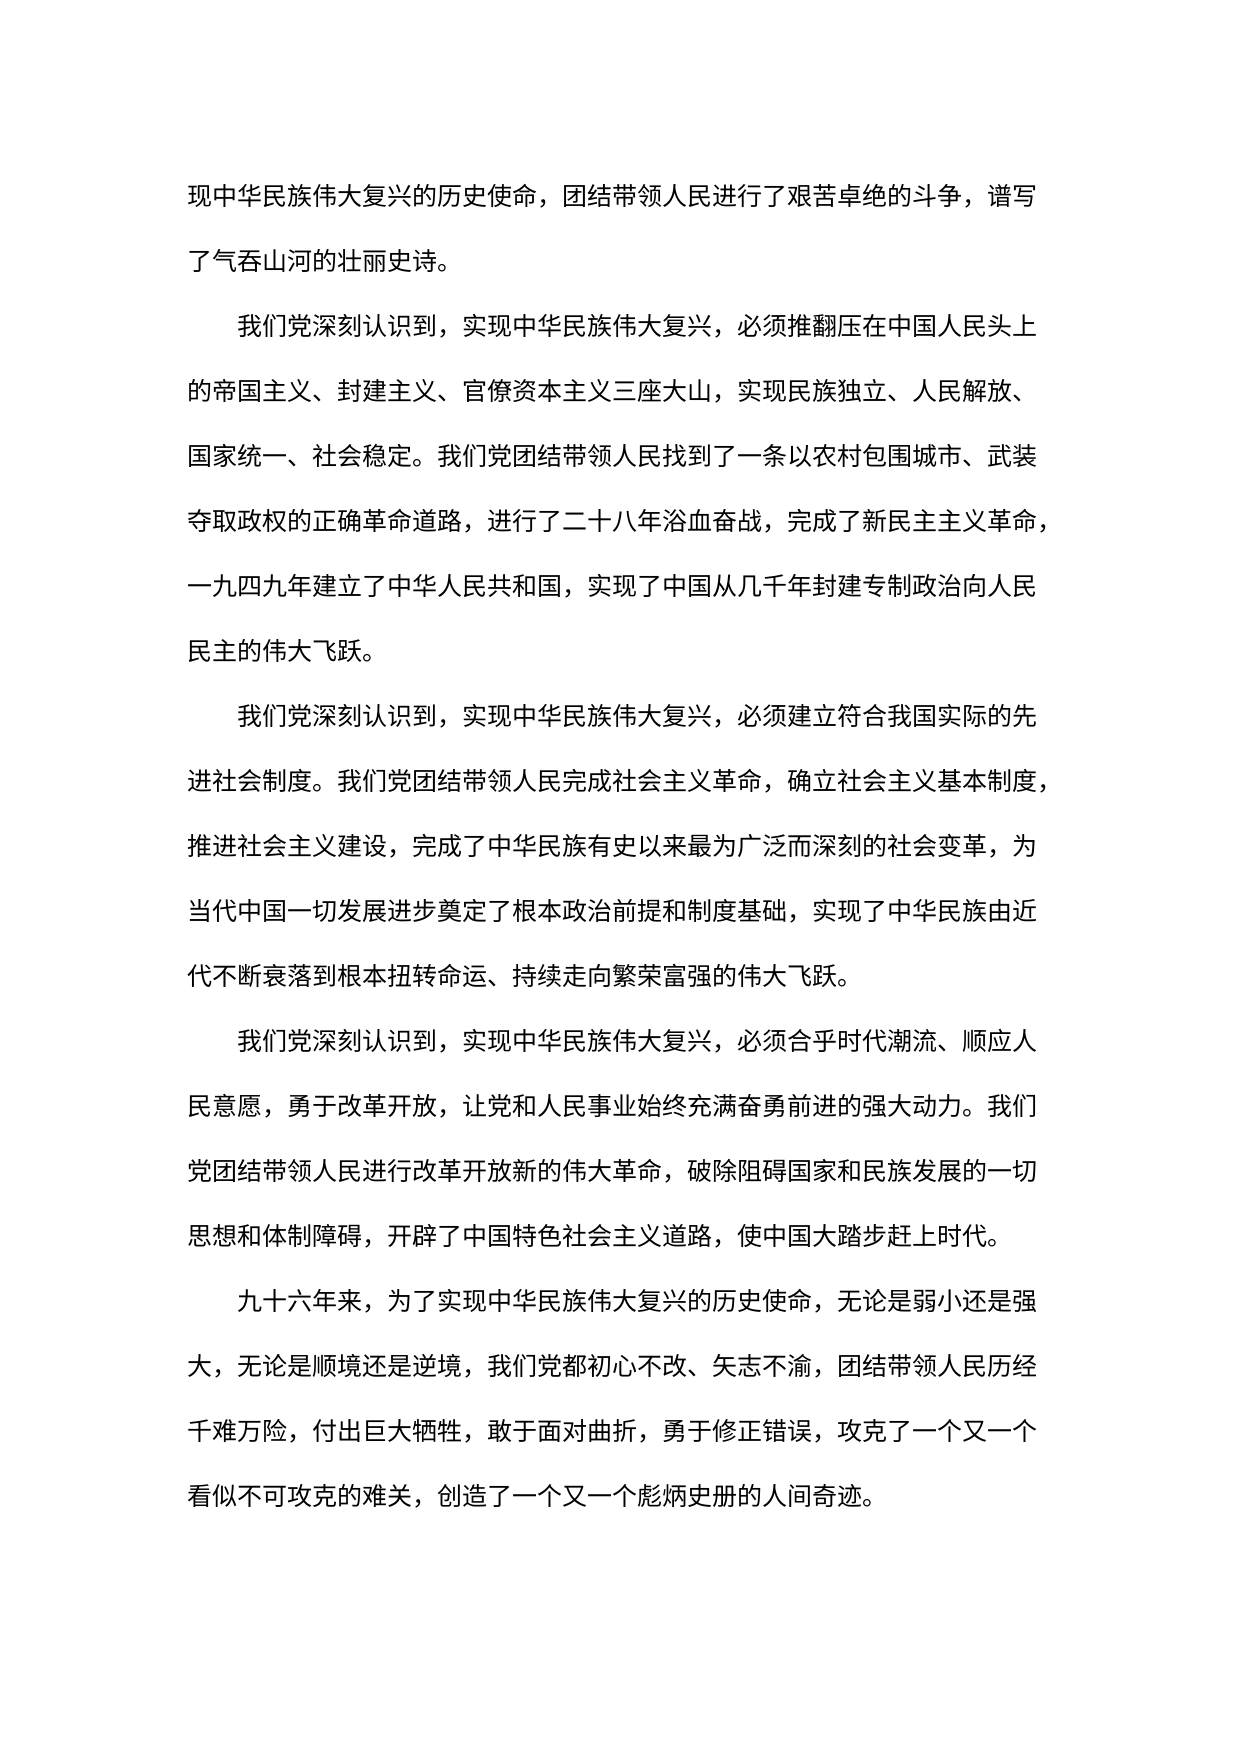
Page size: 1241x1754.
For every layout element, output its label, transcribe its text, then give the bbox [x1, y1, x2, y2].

text 我们党深刻认识到，实现中华民族伟大复兴，必须建立符合我国实际的先进社会制度。我们党团结带领人民完成社会主义革命，确立社会主义基本制度，推进社会主义建设，完成了中华民族有史以来最为广泛而深刻的社会变革，为当代中国一切发展进步奠定了根本政治前提和制度基础，实现了中华民族由近代不断衰落到根本扭转命运、持续走向繁荣富强的伟大飞跃。 [187, 682, 1053, 1007]
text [187, 162, 1053, 292]
text 九十六年来，为了实现中华民族伟大复兴的历史使命，无论是弱小还是强大，无论是顺境还是逆境，我们党都初心不改、矢志不渝，团结带领人民历经千难万险，付出巨大牺牲，敢于面对曲折，勇于修正错误，攻克了一个又一个看似不可攻克的难关，创造了一个又一个彪炳史册的人间奇迹。 [187, 1267, 1053, 1527]
text 我们党深刻认识到，实现中华民族伟大复兴，必须合乎时代潮流、顺应人民意愿，勇于改革开放，让党和人民事业始终充满奋勇前进的强大动力。我们党团结带领人民进行改革开放新的伟大革命，破除阻碍国家和民族发展的一切思想和体制障碍，开辟了中国特色社会主义道路，使中国大踏步赶上时代。 [187, 1007, 1053, 1267]
text 我们党深刻认识到，实现中华民族伟大复兴，必须推翻压在中国人民头上的帝国主义、封建主义、官僚资本主义三座大山，实现民族独立、人民解放、国家统一、社会稳定。我们党团结带领人民找到了一条以农村包围城市、武装夺取政权的正确革命道路，进行了二十八年浴血奋战，完成了新民主主义革命，一九四九年建立了中华人民共和国，实现了中国从几千年封建专制政治向人民民主的伟大飞跃。 [187, 292, 1053, 682]
